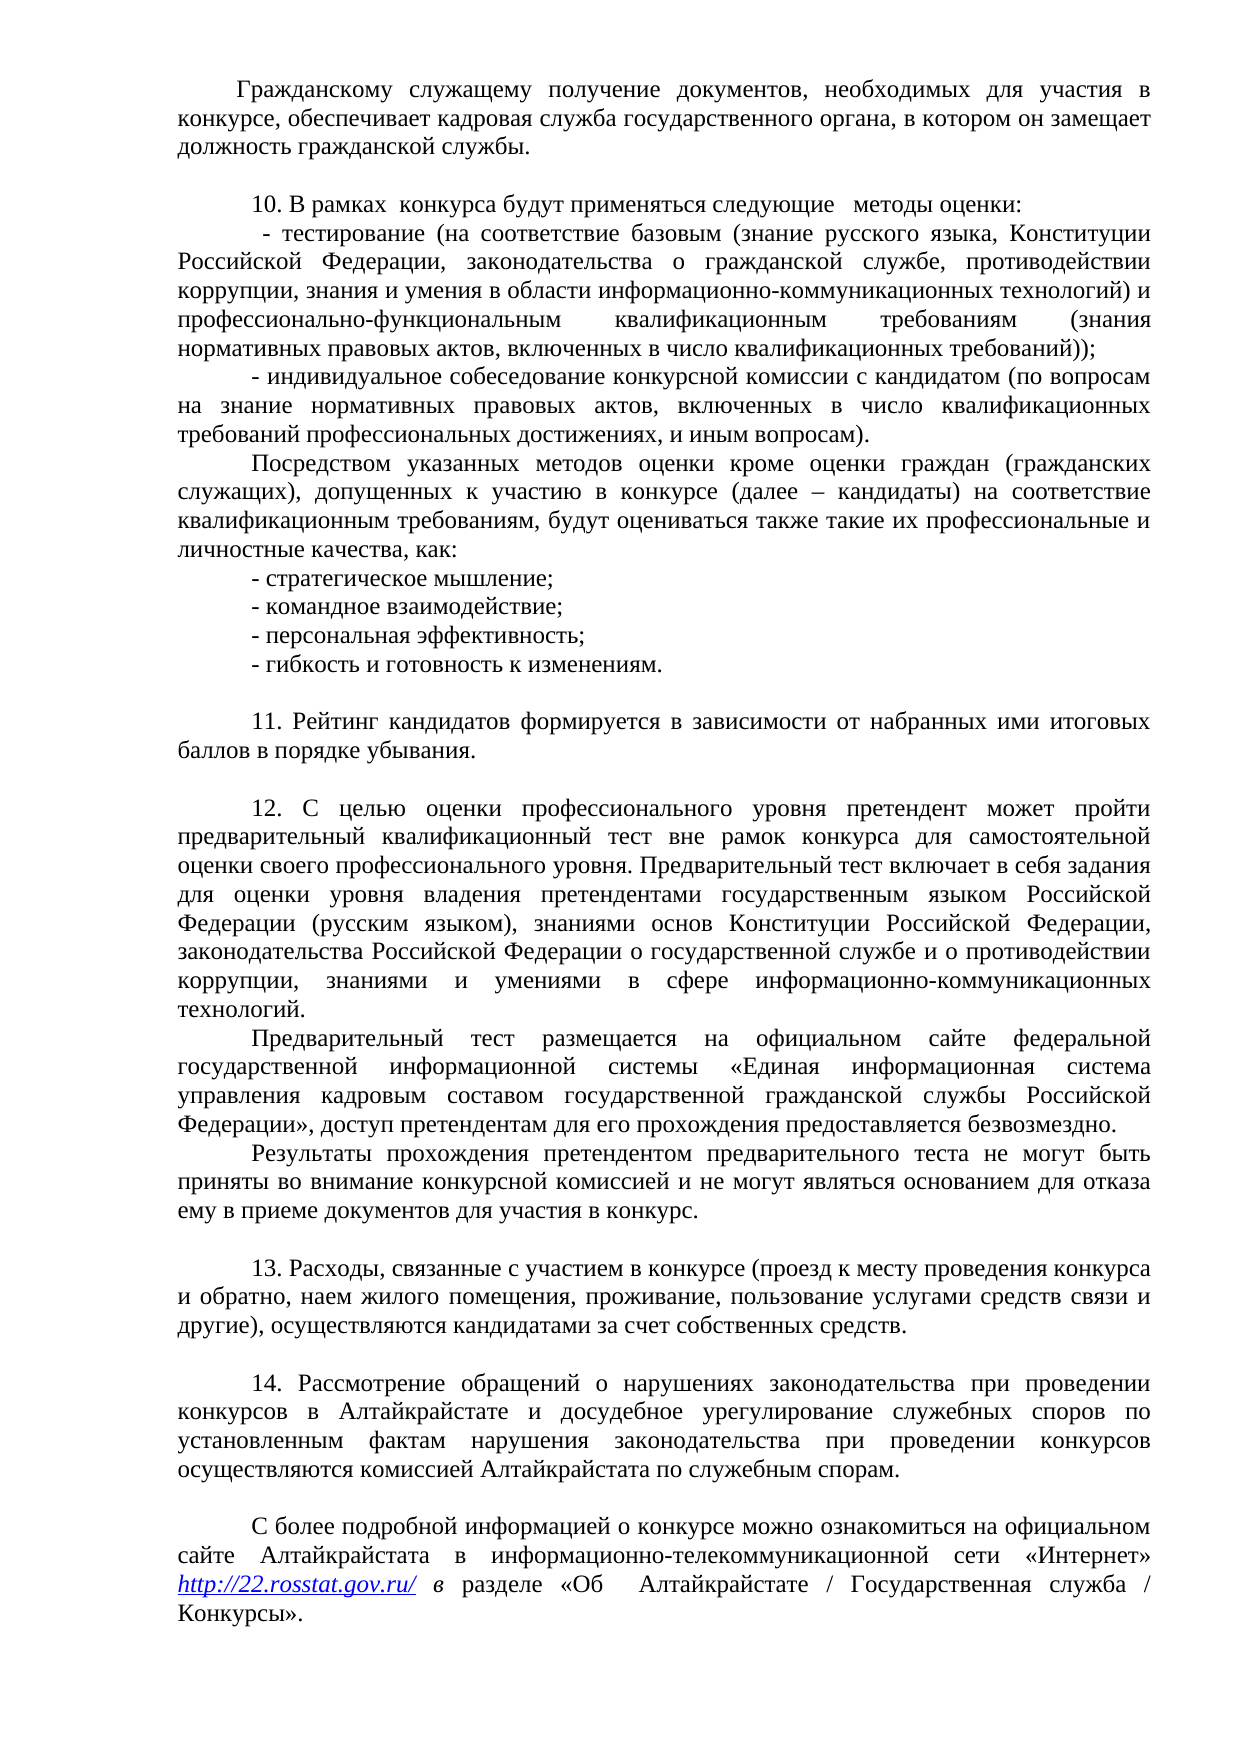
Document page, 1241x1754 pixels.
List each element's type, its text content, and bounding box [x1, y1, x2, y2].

text - гибкость и готовность к изменениям. [177, 649, 1152, 678]
text 11. Рейтинг кандидатов формируется в зависимости от набранных ими итоговых баллов в порядке убывания. [177, 706, 1152, 764]
text - командное взаимодействие; [177, 591, 1152, 620]
text - индивидуальное собеседование конкурсной комиссии с кандидатом (по вопросам на знание нормативных правовых актов, включенных в число квалификационных требований профессиональных достижениях, и иным вопросам). [177, 361, 1152, 448]
text - тестирование (на соответствие базовым (знание русского языка, Конституции Российской Федерации, законодательства о гражданской службе, противодействии коррупции, знания и умения в области информационно-коммуникационных технологий) и профессионально-функциональным квалификационным требованиям (знания нормативных правовых актов, включенных в число квалификационных требований)); [177, 218, 1152, 361]
text Посредством указанных методов оценки кроме оценки граждан (гражданских служащих), допущенных к участию в конкурсе (далее – кандидаты) на соответствие квалификационным требованиям, будут оцениваться также такие их профессиональные и личностные качества, как: [177, 448, 1152, 563]
text 12. С целью оценки профессионального уровня претендент может пройти предварительный квалификационный тест вне рамок конкурса для самостоятельной оценки своего профессионального уровня. Предварительный тест включает в себя задания для оценки уровня владения претендентами государственным языком Российской Федерации (русским языком), знаниями основ Конституции Российской Федерации, законодательства Российской Федерации о государственной службе и о противодействии коррупции, знаниями и умениями в сфере информационно-коммуникационных технологий. [177, 793, 1152, 1023]
text 10. В рамках конкурса будут применяться следующие методы оценки: [177, 189, 1152, 218]
text С более подробной информацией о конкурсе можно ознакомиться на официальном сайте Алтайкрайстата в информационно-телекоммуникационной сети «Интернет» http://22.rosstat.gov.ru/ в разделе «Об Алтайкрайстате / Государственная служба / Конкурсы». [177, 1511, 1152, 1626]
text - стратегическое мышление; [177, 563, 1152, 591]
text - персональная эффективность; [177, 620, 1152, 649]
text 13. Расходы, связанные с участием в конкурсе (проезд к месту проведения конкурса и обратно, наем жилого помещения, проживание, пользование услугами средств связи и другие), осуществляются кандидатами за счет собственных средств. [177, 1253, 1152, 1339]
text Результаты прохождения претендентом предварительного теста не могут быть приняты во внимание конкурсной комиссией и не могут являться основанием для отказа ему в приеме документов для участия в конкурс. [177, 1138, 1152, 1224]
text 14. Рассмотрение обращений о нарушениях законодательства при проведении конкурсов в Алтайкрайстате и досудебное урегулирование служебных споров по установленным фактам нарушения законодательства при проведении конкурсов осуществляются комиссией Алтайкрайстата по служебным спорам. [177, 1368, 1152, 1483]
text Гражданскому служащему получение документов, необходимых для участия в конкурсе, обеспечивает кадровая служба государственного органа, в котором он замещает должность гражданской службы. [177, 74, 1152, 160]
text Предварительный тест размещается на официальном сайте федеральной государственной информационной системы «Единая информационная система управления кадровым составом государственной гражданской службы Российской Федерации», доступ претендентам для его прохождения предоставляется безвозмездно. [177, 1023, 1152, 1138]
